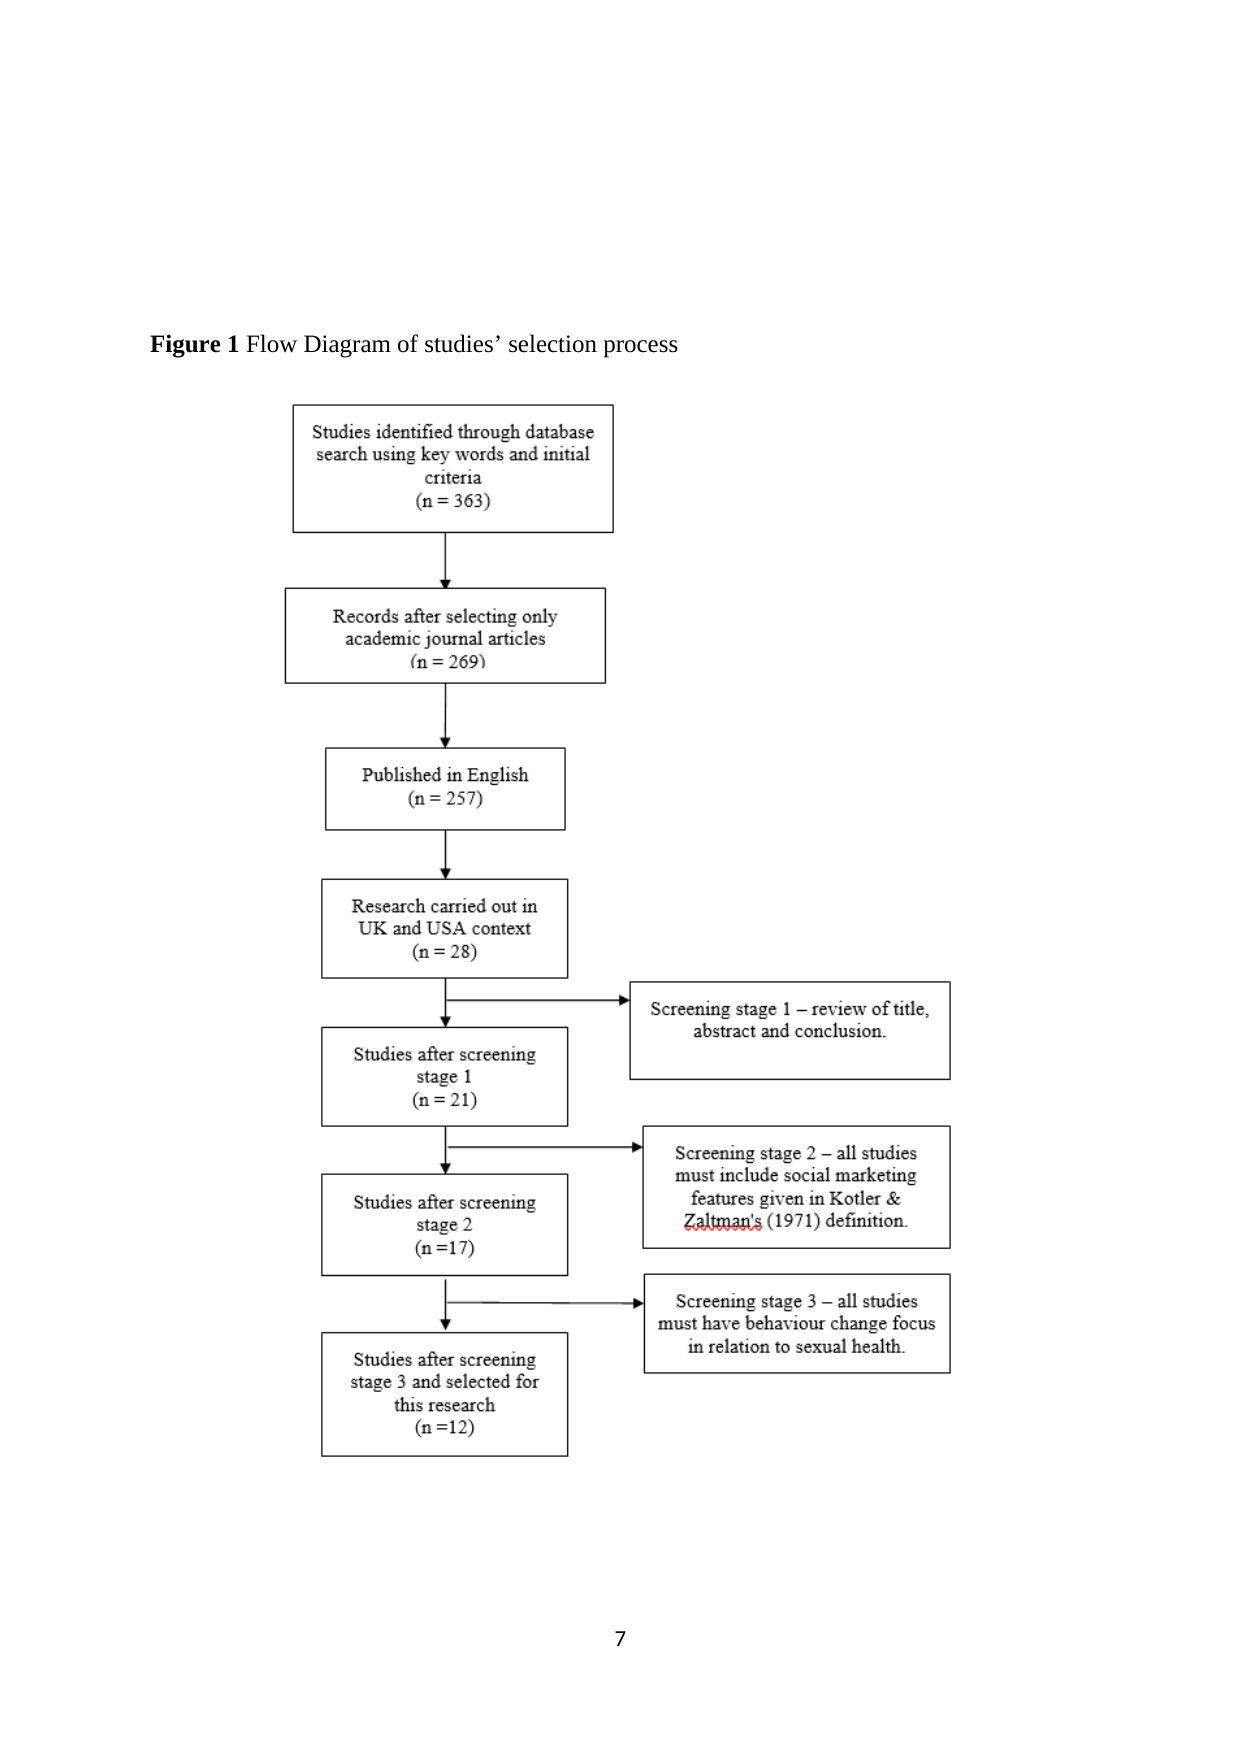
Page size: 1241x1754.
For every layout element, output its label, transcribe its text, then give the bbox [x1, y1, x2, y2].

text Figure 1 Flow Diagram of studies’ selection process [150, 329, 1090, 358]
picture [255, 389, 986, 1479]
